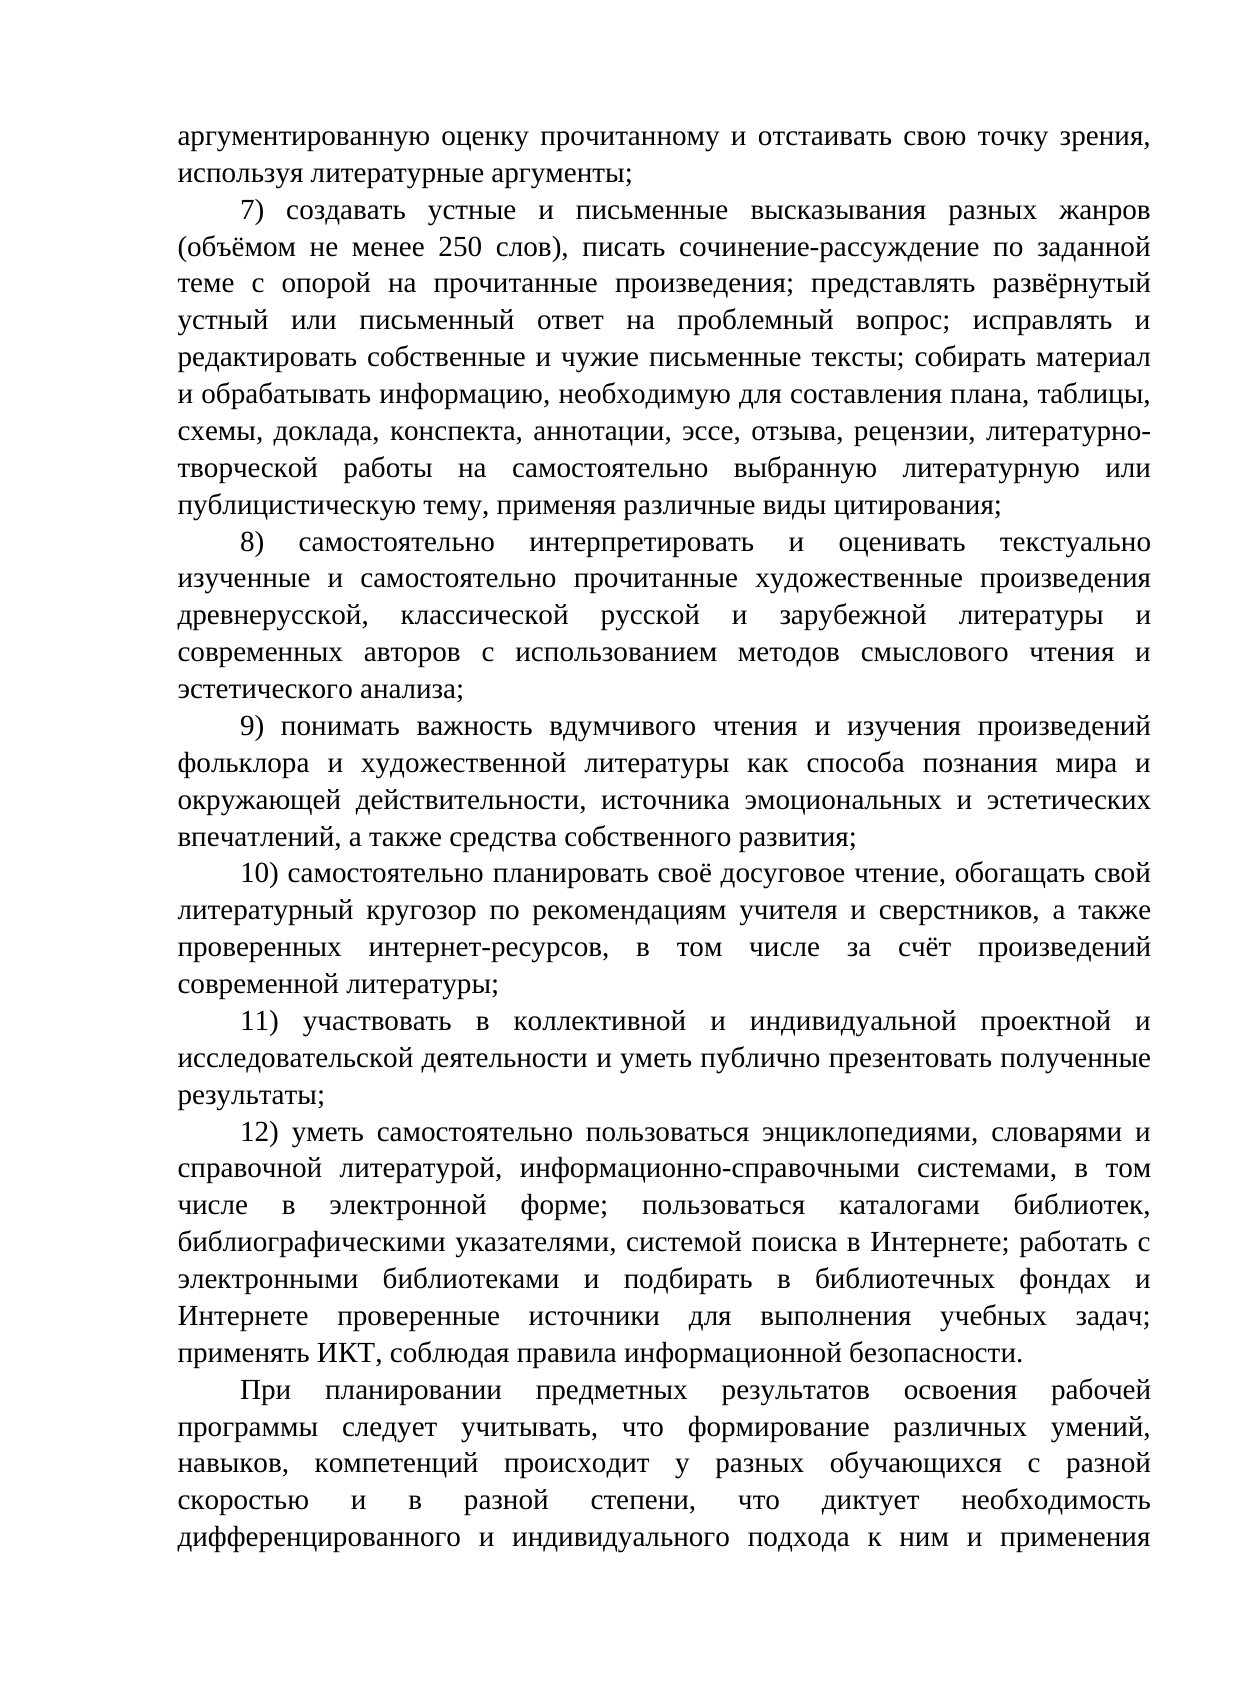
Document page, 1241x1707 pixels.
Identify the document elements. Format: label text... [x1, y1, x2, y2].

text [177, 118, 1152, 188]
text 12) уметь самостоятельно пользоваться энциклопедиями, словарями и справочной литературой, информационно-справочными системами, в том числе в электронной форме; пользоваться каталогами библиотек, библиографическими указателями, системой поиска в Интернете; работать с электронными библиотеками и подбирать в библиотечных фондах и Интернете проверенные источники для выполнения учебных задач; применять ИКТ, соблюдая правила информационной безопасности. [177, 1114, 1152, 1368]
text 10) самостоятельно планировать своё досуговое чтение, обогащать свой литературный кругозор по рекомендациям учителя и сверстников, а также проверенных интернет-ресурсов, в том числе за счёт произведений современной литературы; [177, 856, 1152, 1000]
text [177, 1372, 1152, 1553]
text 8) самостоятельно интерпретировать и оценивать текстуально изученные и самостоятельно прочитанные художественные произведения древнерусской, классической русской и зарубежной литературы и современных авторов с использованием методов смыслового чтения и эстетического анализа; [177, 524, 1152, 705]
text 7) создавать устные и письменные высказывания разных жанров (объёмом не менее 250 слов), писать сочинение-рассуждение по заданной теме с опорой на прочитанные произведения; представлять развёрнутый устный или письменный ответ на проблемный вопрос; исправлять и редактировать собственные и чужие письменные тексты; собирать материал и обрабатывать информацию, необходимую для составления плана, таблицы, схемы, доклада, конспекта, аннотации, эссе, отзыва, рецензии, литературно-творческой работы на самостоятельно выбранную литературную или публицистическую тему, применяя различные виды цитирования; [177, 192, 1152, 520]
text 11) участвовать в коллективной и индивидуальной проектной и исследовательской деятельности и уметь публично презентовать полученные результаты; [177, 1003, 1152, 1110]
text 9) понимать важность вдумчивого чтения и изучения произведений фольклора и художественной литературы как способа познания мира и окружающей действительности, источника эмоциональных и эстетических впечатлений, а также средства собственного развития; [177, 708, 1152, 852]
